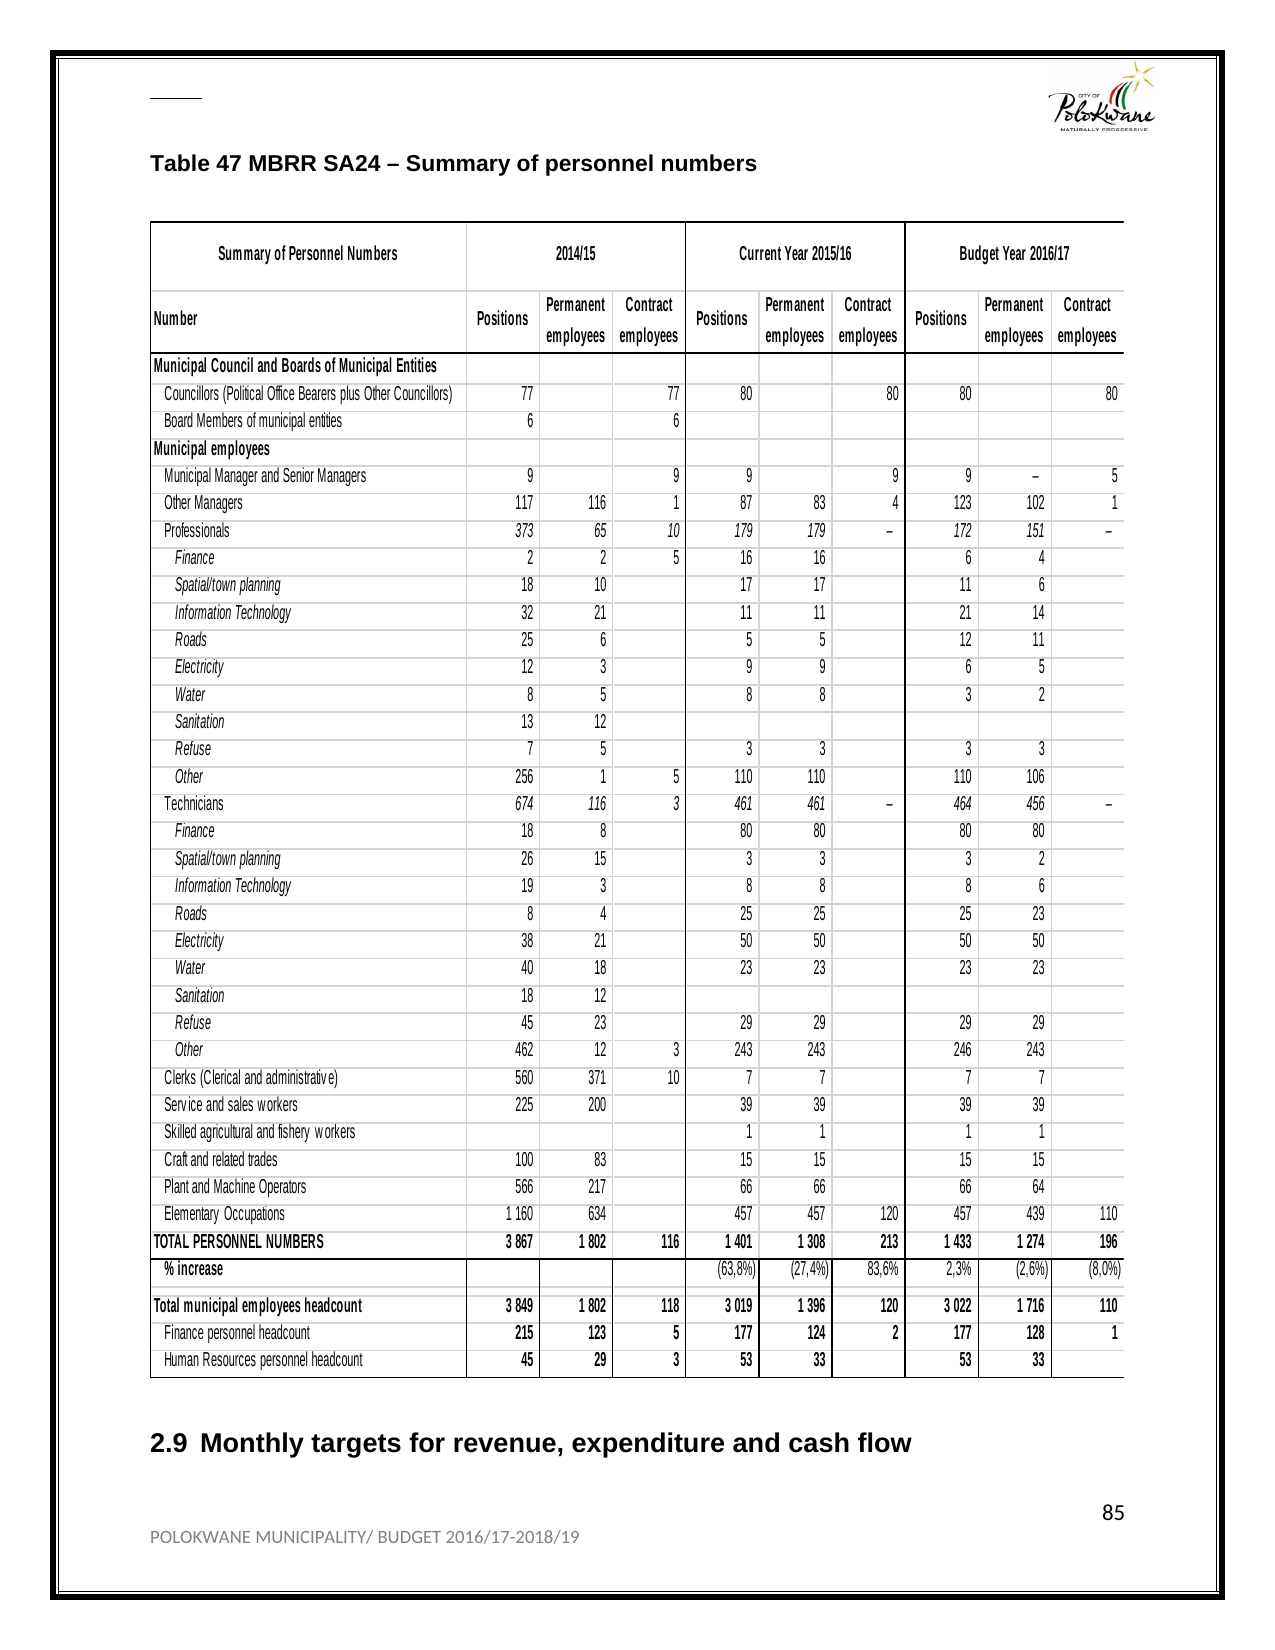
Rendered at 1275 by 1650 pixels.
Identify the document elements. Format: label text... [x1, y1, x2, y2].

picture [1048, 60, 1155, 131]
subtitle Monthly targets for revenue, expenditure and cash flow [150, 1427, 1125, 1458]
text Table 47 MBRR SA24 – Summary of personnel numbers [150, 150, 1125, 176]
